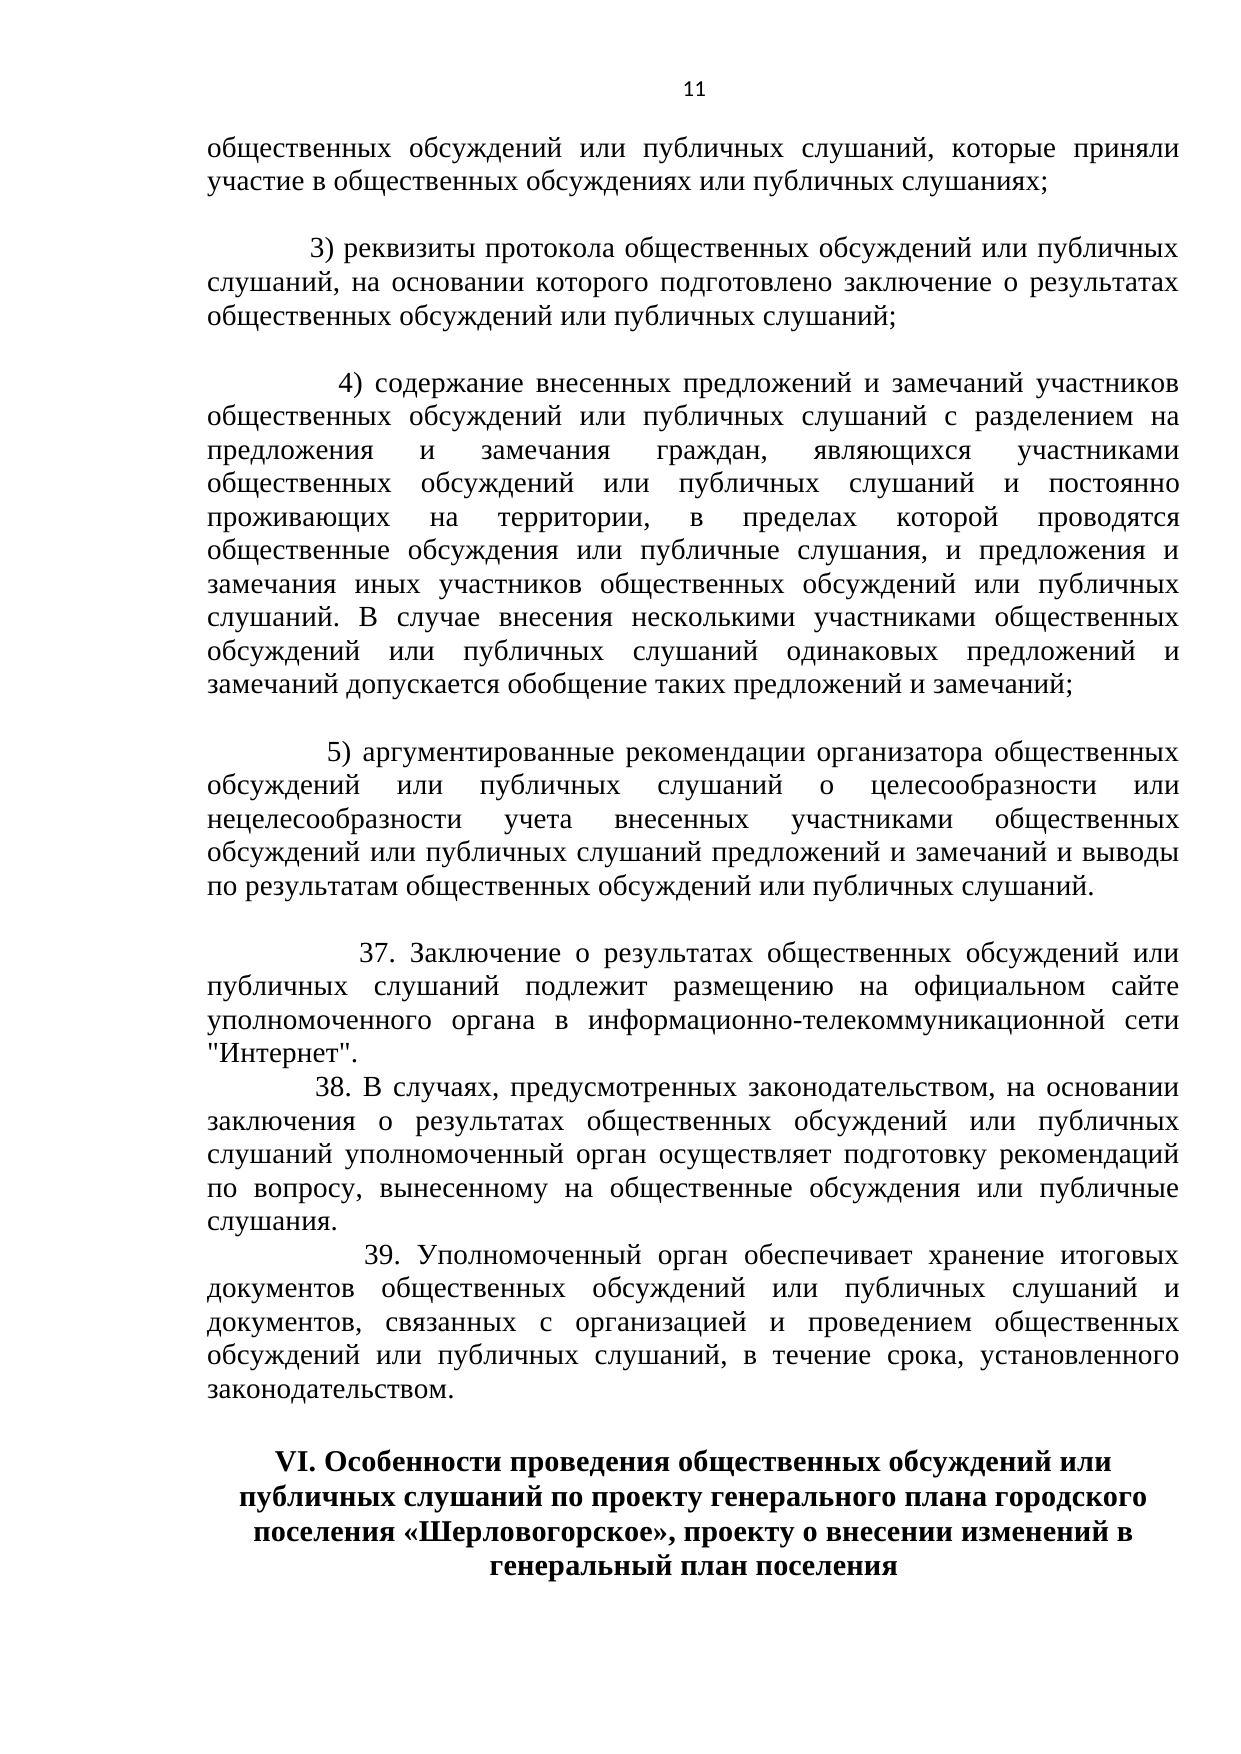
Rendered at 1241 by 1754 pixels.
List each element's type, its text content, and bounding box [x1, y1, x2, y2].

text 3) реквизиты протокола общественных обсуждений или публичных слушаний, на основании которого подготовлено заключение о результатах общественных обсуждений или публичных слушаний; [207, 197, 1181, 331]
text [207, 130, 1181, 197]
text 37. Заключение о результатах общественных обсуждений или публичных слушаний подлежит размещению на официальном сайте уполномоченного органа в информационно-телекоммуникационной сети "Интернет". 38. В случаях, предусмотренных законодательством, на основании заключения о результатах общественных обсуждений или публичных слушаний уполномоченный орган осуществляет подготовку рекомендаций по вопросу, вынесенному на общественные обсуждения или публичные слушания. 39. Уполномоченный орган обеспечивает хранение итоговых документов общественных обсуждений или публичных слушаний и документов, связанных с организацией и проведением общественных обсуждений или публичных слушаний, в течение срока, установленного законодательством. [207, 901, 1181, 1404]
text 5) аргументированные рекомендации организатора общественных обсуждений или публичных слушаний о целесообразности или нецелесообразности учета внесенных участниками общественных обсуждений или публичных слушаний предложений и замечаний и выводы по результатам общественных обсуждений или публичных слушаний. [207, 700, 1181, 901]
text 4) содержание внесенных предложений и замечаний участников общественных обсуждений или публичных слушаний с разделением на предложения и замечания граждан, являющихся участниками общественных обсуждений или публичных слушаний и постоянно проживающих на территории, в пределах которой проводятся общественные обсуждения или публичные слушания, и предложения и замечания иных участников общественных обсуждений или публичных слушаний. В случае внесения несколькими участниками общественных обсуждений или публичных слушаний одинаковых предложений и замечаний допускается обобщение таких предложений и замечаний; [207, 331, 1181, 700]
text VI. Особенности проведения общественных обсуждений или публичных слушаний по проекту генерального плана городского поселения «Шерловогорское», проекту о внесении изменений в генеральный план поселения [207, 1443, 1181, 1582]
